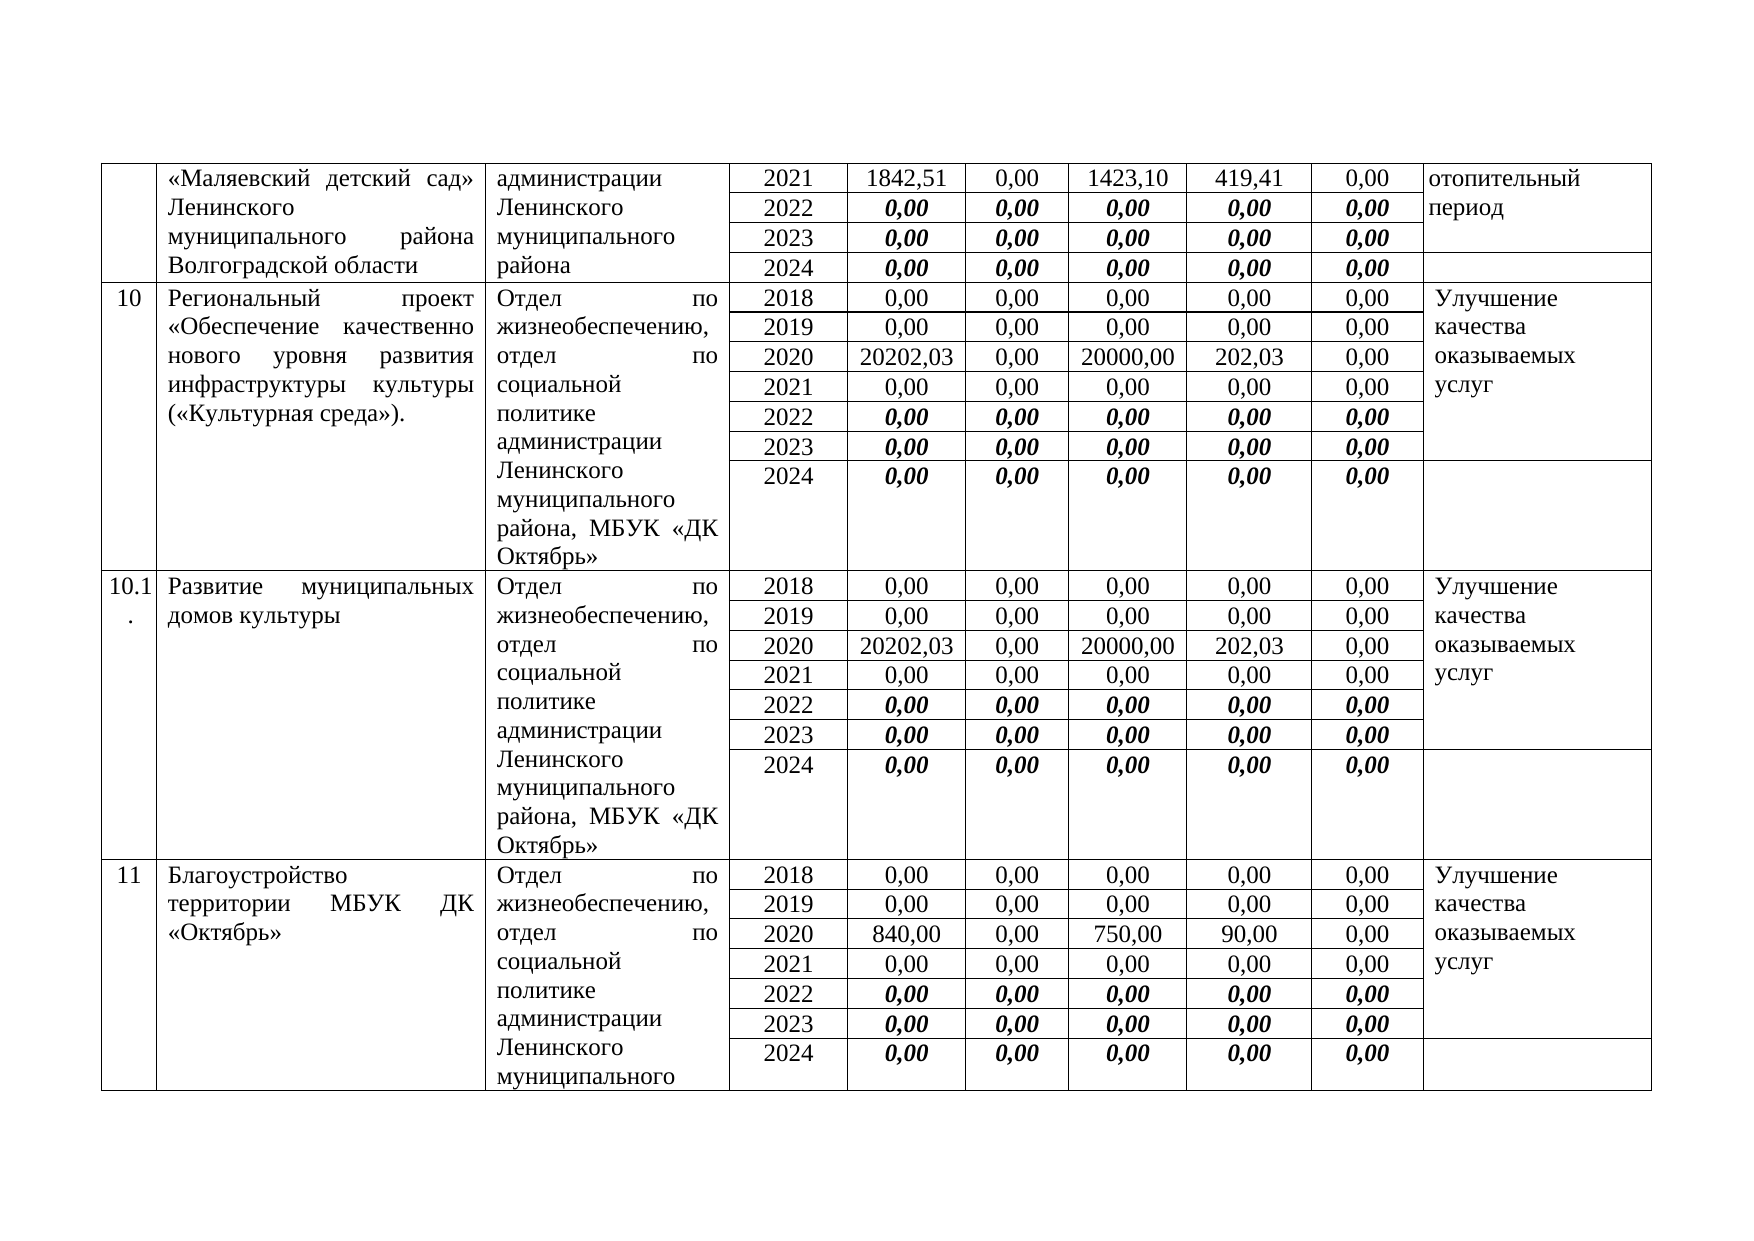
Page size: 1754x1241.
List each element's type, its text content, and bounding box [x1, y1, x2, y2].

table_cell 0,00 [1187, 949, 1311, 978]
table_cell 0,00 [1187, 461, 1311, 570]
table_cell 0,00 [966, 1039, 1068, 1090]
table_cell 10.1. [102, 571, 156, 859]
table_cell 202,03 [1187, 631, 1311, 659]
table_cell 0,00 [1069, 890, 1186, 918]
table_cell 0,00 [966, 720, 1068, 749]
table_cell 0,00 [1312, 164, 1423, 192]
table_cell 0,00 [1187, 860, 1311, 888]
table_cell 20000,00 [1069, 631, 1186, 659]
table_cell 0,00 [966, 223, 1068, 252]
table_cell 0,00 [1312, 313, 1423, 341]
table_cell 0,00 [966, 193, 1068, 222]
table_cell 0,00 [1069, 461, 1186, 570]
table_cell 0,00 [848, 432, 965, 460]
table_cell 2018 [730, 860, 847, 888]
table_cell 0,00 [1069, 750, 1186, 859]
table_cell 2023 [730, 720, 847, 749]
table_cell Развитие муниципальных домов культуры [157, 571, 485, 859]
table_cell 2019 [730, 890, 847, 918]
table_cell 0,00 [1069, 283, 1186, 311]
table_cell 90,00 [1187, 919, 1311, 948]
table_cell 2023 [730, 223, 847, 252]
table_cell 0,00 [1069, 979, 1186, 1008]
table_cell Улучшение качества оказываемых услуг [1424, 571, 1651, 749]
table_cell 0,00 [966, 283, 1068, 311]
table_cell 0,00 [848, 661, 965, 689]
table_cell 0,00 [1187, 432, 1311, 460]
table_cell 0,00 [1312, 432, 1423, 460]
table_cell 2020 [730, 919, 847, 948]
table_cell Благоустройство территории МБУК ДК «Октябрь» [157, 860, 485, 1090]
table_cell 0,00 [1187, 1009, 1311, 1037]
table_cell 0,00 [1312, 283, 1423, 311]
table_cell 0,00 [966, 890, 1068, 918]
table_cell 0,00 [1069, 372, 1186, 401]
table_cell 0,00 [848, 402, 965, 431]
table_cell 0,00 [1312, 402, 1423, 431]
table_cell 20202,03 [848, 631, 965, 659]
table_cell 0,00 [1187, 690, 1311, 719]
table_cell 0,00 [848, 690, 965, 719]
table_cell 2022 [730, 402, 847, 431]
table_cell 0,00 [848, 253, 965, 282]
table_cell 0,00 [1312, 223, 1423, 252]
table_cell 0,00 [1187, 571, 1311, 600]
table_cell 0,00 [966, 342, 1068, 371]
table_cell 0,00 [848, 283, 965, 311]
table_cell 2024 [730, 253, 847, 282]
table_cell 0,00 [848, 601, 965, 630]
table_cell 0,00 [1187, 283, 1311, 311]
table_cell 0,00 [1187, 402, 1311, 431]
table_cell 419,41 [1187, 164, 1311, 192]
table_cell Региональный проект «Обеспечение качественно нового уровня развития инфраструктуры культуры («Культурная среда»). [157, 283, 485, 570]
table_cell 0,00 [1312, 372, 1423, 401]
table_cell [1424, 253, 1651, 282]
table_cell 0,00 [1069, 601, 1186, 630]
table_cell 0,00 [966, 164, 1068, 192]
table_cell 10 [102, 283, 156, 570]
table_cell 2024 [730, 750, 847, 859]
table_cell 2021 [730, 164, 847, 192]
table_cell 0,00 [1069, 253, 1186, 282]
table_cell 0,00 [1187, 193, 1311, 222]
table_cell 0,00 [848, 979, 965, 1008]
table_cell 0,00 [1312, 253, 1423, 282]
table_cell 0,00 [1312, 979, 1423, 1008]
table_cell 0,00 [1069, 690, 1186, 719]
table_cell 0,00 [1187, 223, 1311, 252]
table_cell 2020 [730, 342, 847, 371]
table_cell 0,00 [1069, 860, 1186, 888]
table_cell 2024 [730, 461, 847, 570]
table_cell 0,00 [1312, 571, 1423, 600]
table_cell 1423,10 [1069, 164, 1186, 192]
table_cell 0,00 [1312, 860, 1423, 888]
table_cell 0,00 [966, 949, 1068, 978]
table_cell 2023 [730, 432, 847, 460]
table_cell 0,00 [1069, 223, 1186, 252]
table_cell 0,00 [1187, 1039, 1311, 1090]
table_cell Отдел по жизнеобеспечению, отдел по социальной политике администрации Ленинского муниципального района, МБУК «ДК Октябрь» [486, 283, 729, 570]
table_cell 0,00 [1069, 661, 1186, 689]
table_cell 0,00 [1069, 720, 1186, 749]
table_cell 11 [102, 860, 156, 1090]
table_cell 0,00 [966, 571, 1068, 600]
table_cell Улучшение качества оказываемых услуг [1424, 283, 1651, 460]
table_cell 0,00 [848, 313, 965, 341]
table_cell 0,00 [966, 860, 1068, 888]
table_cell [1424, 750, 1651, 859]
table_cell 2019 [730, 601, 847, 630]
table_cell 0,00 [1069, 949, 1186, 978]
table_cell 0,00 [966, 461, 1068, 570]
table_cell 0,00 [848, 223, 965, 252]
table_cell 2018 [730, 571, 847, 600]
table_cell 0,00 [1312, 919, 1423, 948]
table_cell 0,00 [966, 253, 1068, 282]
table_cell 0,00 [1312, 720, 1423, 749]
table_cell 0,00 [848, 860, 965, 888]
table_cell 0,00 [1069, 313, 1186, 341]
table_cell 0,00 [1069, 193, 1186, 222]
table_cell 2018 [730, 283, 847, 311]
table_cell 0,00 [848, 1039, 965, 1090]
table_cell 202,03 [1187, 342, 1311, 371]
table_cell 750,00 [1069, 919, 1186, 948]
table_cell [1424, 1039, 1651, 1090]
table_cell 2021 [730, 949, 847, 978]
table_cell Улучшение качества оказываемых услуг [1424, 860, 1651, 1037]
table_cell 2022 [730, 690, 847, 719]
table_cell 0,00 [1187, 750, 1311, 859]
table_cell 0,00 [1312, 661, 1423, 689]
table_cell 1842,51 [848, 164, 965, 192]
table_cell 0,00 [848, 571, 965, 600]
table_cell 0,00 [1187, 890, 1311, 918]
table_cell 0,00 [966, 750, 1068, 859]
table_cell 0,00 [1312, 690, 1423, 719]
table_cell 0,00 [1069, 402, 1186, 431]
table_cell 0,00 [1312, 949, 1423, 978]
table_cell 0,00 [1312, 750, 1423, 859]
table_cell 0,00 [1312, 1009, 1423, 1037]
table_cell 2023 [730, 1009, 847, 1037]
table_cell 0,00 [1312, 193, 1423, 222]
table_cell 0,00 [966, 372, 1068, 401]
table_cell 0,00 [966, 313, 1068, 341]
table_cell 2019 [730, 313, 847, 341]
table_cell 2020 [730, 631, 847, 659]
table_cell 0,00 [848, 372, 965, 401]
table_cell 2021 [730, 372, 847, 401]
table_cell 0,00 [1069, 1039, 1186, 1090]
table_cell 0,00 [1187, 661, 1311, 689]
table_cell 20000,00 [1069, 342, 1186, 371]
table_cell 0,00 [1312, 890, 1423, 918]
table_cell 0,00 [848, 949, 965, 978]
table_cell 0,00 [966, 631, 1068, 659]
table_cell 0,00 [1312, 631, 1423, 659]
table_cell 0,00 [848, 750, 965, 859]
table_cell 0,00 [966, 690, 1068, 719]
table_cell 0,00 [1187, 253, 1311, 282]
table_cell 0,00 [1187, 601, 1311, 630]
table_cell 0,00 [848, 720, 965, 749]
table_cell Отдел по жизнеобеспечению, отдел по социальной политике администрации Ленинского муниципального района, МБУК «ДК Октябрь» [486, 860, 729, 1090]
table_cell Отдел по жизнеобеспечению, отдел по социальной политике администрации Ленинского муниципального района, МБУК «ДК Октябрь» [486, 571, 729, 859]
table_cell 0,00 [1069, 1009, 1186, 1037]
table_cell 0,00 [848, 193, 965, 222]
table_cell 0,00 [1312, 342, 1423, 371]
table_cell 0,00 [1187, 979, 1311, 1008]
table_cell 2022 [730, 979, 847, 1008]
table_cell 0,00 [1187, 720, 1311, 749]
table_cell 0,00 [1187, 313, 1311, 341]
table_cell 0,00 [966, 1009, 1068, 1037]
table_cell 0,00 [966, 661, 1068, 689]
table_cell [1424, 461, 1651, 570]
table_cell 0,00 [848, 461, 965, 570]
table_cell 2021 [730, 661, 847, 689]
table_cell 0,00 [848, 1009, 965, 1037]
table_cell 2022 [730, 193, 847, 222]
table_cell 0,00 [966, 919, 1068, 948]
table_cell 0,00 [1187, 372, 1311, 401]
table_cell 0,00 [966, 601, 1068, 630]
table_cell 20202,03 [848, 342, 965, 371]
table_cell 0,00 [966, 432, 1068, 460]
table_cell 2024 [730, 1039, 847, 1090]
table_cell 0,00 [1069, 432, 1186, 460]
table_cell 0,00 [1312, 1039, 1423, 1090]
table_cell 0,00 [1069, 571, 1186, 600]
table_cell 0,00 [966, 979, 1068, 1008]
table_cell 0,00 [966, 402, 1068, 431]
table_cell 0,00 [848, 890, 965, 918]
table_cell 0,00 [1312, 601, 1423, 630]
table_cell 0,00 [1312, 461, 1423, 570]
table_cell 840,00 [848, 919, 965, 948]
